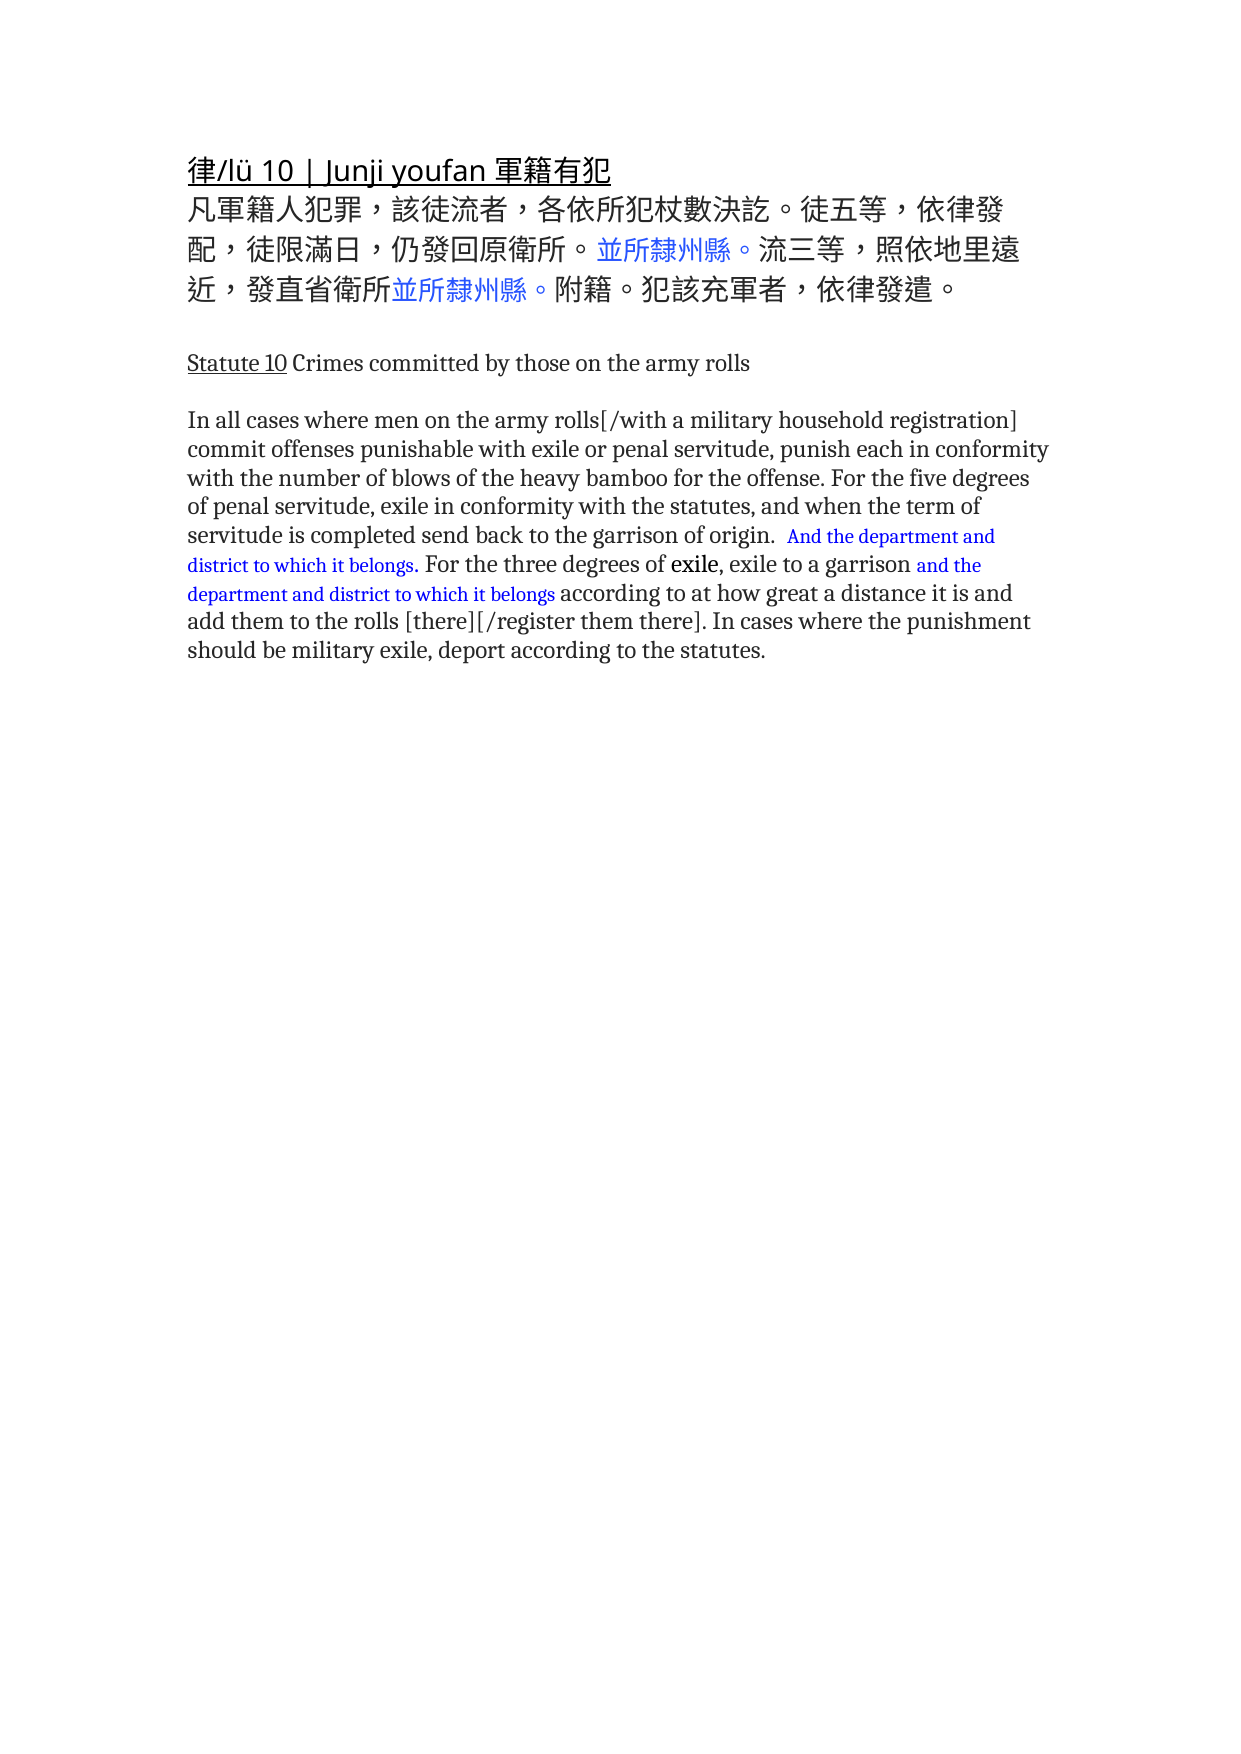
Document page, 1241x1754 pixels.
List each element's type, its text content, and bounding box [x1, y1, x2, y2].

text Statute 10 Crimes committed by those on the army rolls [187, 348, 1053, 377]
text 凡軍籍人犯罪，該徒流者，各依所犯杖數決訖。徒五等，依律發配，徒限滿日，仍發回原衛所。並所隸州縣。流三等，照依地里遠近，發直省衛所並所隸州縣。附籍。犯該充軍者，依律發遣。 [187, 190, 1053, 309]
text 律/lü 10 | Junji youfan 軍籍有犯 [187, 150, 1053, 190]
text In all cases where men on the army rolls[/with a military household registration] commit offenses punishable with exile or penal servitude, punish each in conformity with the number of blows of the heavy bamboo for the offense. For the five degrees of penal servitude, exile in conformity with the statutes, and when the term of servitude is completed send back to the garrison of origin. And the department and district to which it belongs. For the three degrees of exile, exile to a garrison and the department and district to which it belongs according to at how great a distance it is and add them to the rolls [there][/register them there]. In cases where the punishment should be military exile, deport according to the statutes. [187, 406, 1053, 665]
